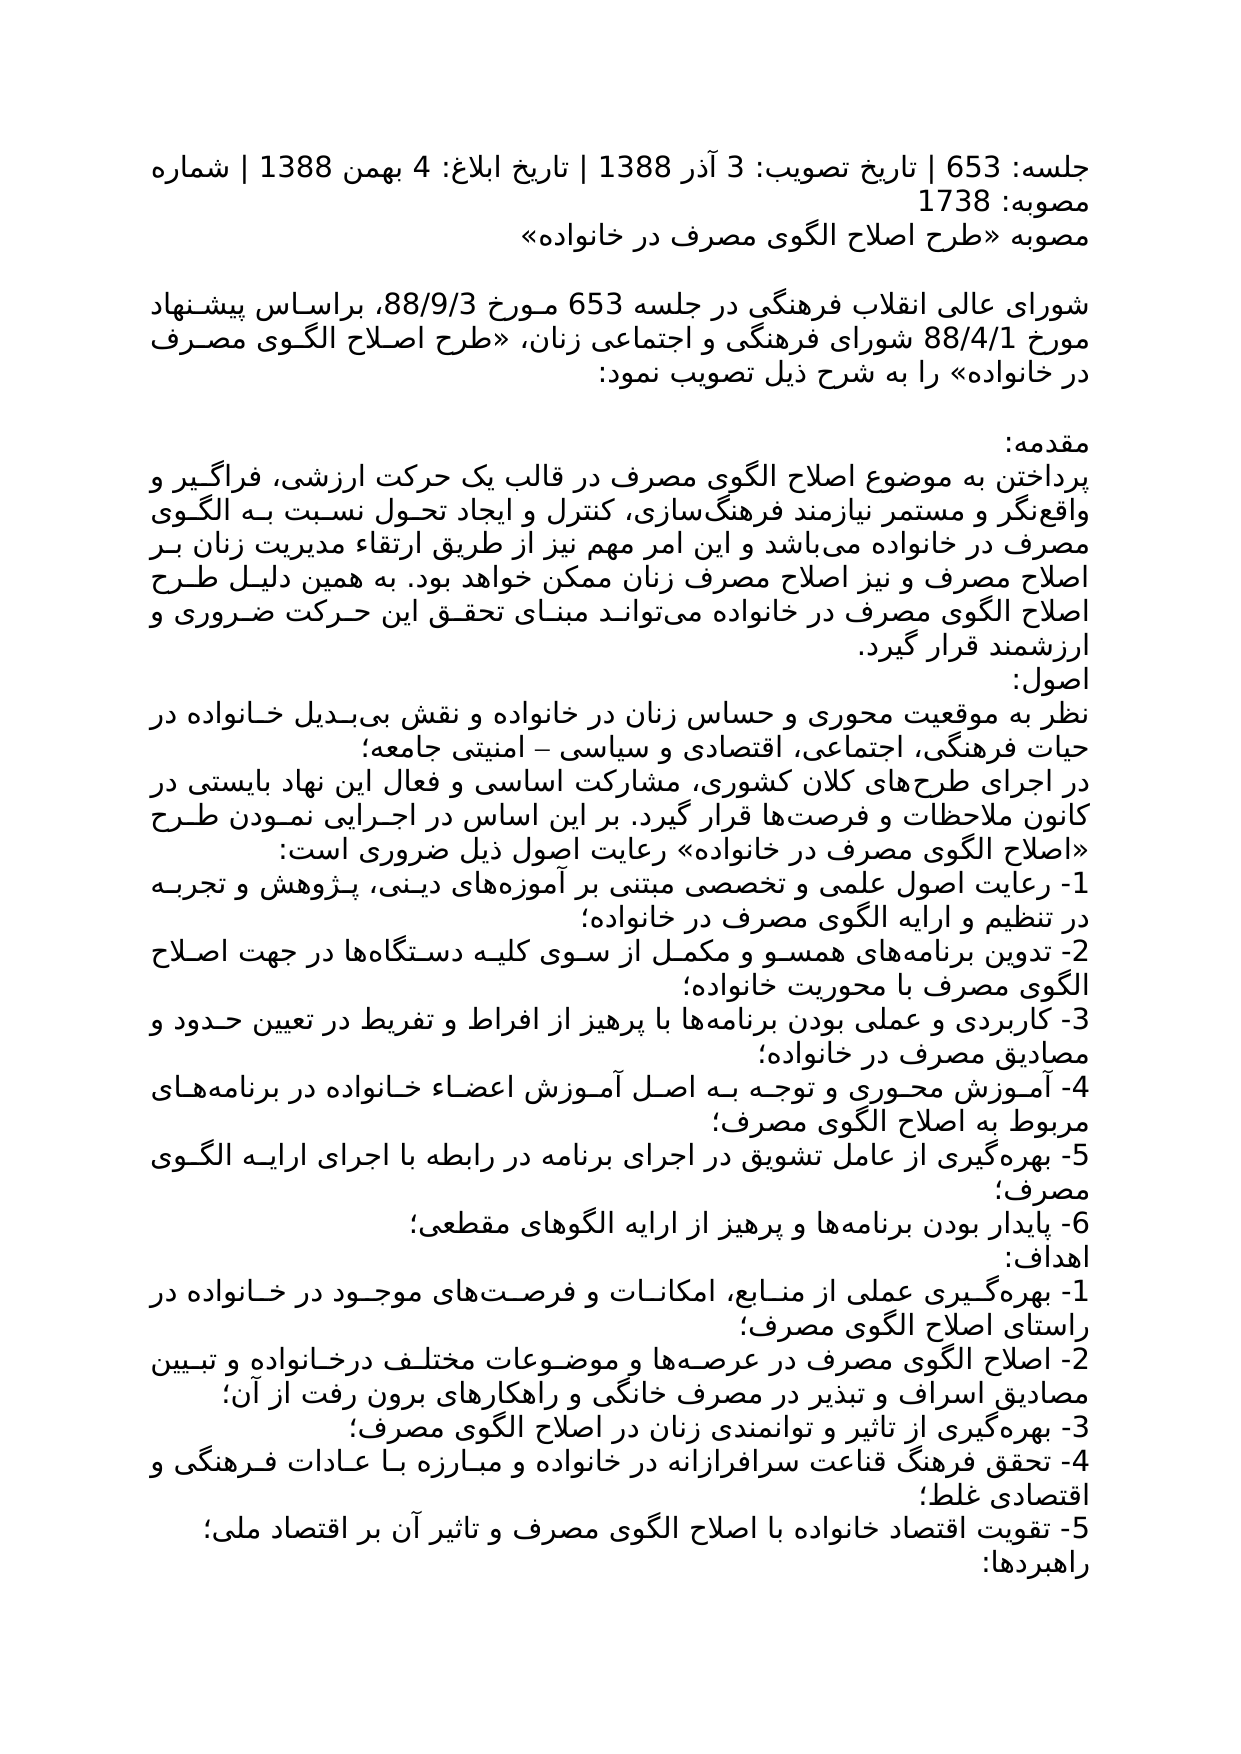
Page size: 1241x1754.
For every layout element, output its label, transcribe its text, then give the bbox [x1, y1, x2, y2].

text در اجرای طرح‌های کلان کشوری، مشارکت اساسی و فعال این نهاد بایستی در کانون ملاحظات و فرصت‌ها قرار گیرد. بر این اساس در اجرایی نمودن طرح «اصلاح الگوی مصرف در خانواده» رعایت اصول ذیل ضروری است: [150, 765, 1090, 867]
text اهداف: [150, 1240, 1090, 1274]
text 2- تدوین برنامه‌های همسو و مکمل از سوی کلیه دستگاه‌ها در جهت اصلاح الگوی مصرف با محوریت خانواده؛ [150, 934, 1090, 1002]
text 3- کاربردی و عملی بودن برنامه‌ها با پرهیز از افراط و تفریط در تعیین حدود و مصادیق مصرف در خانواده؛ [150, 1002, 1090, 1070]
text 5- تقویت اقتصاد خانواده با اصلاح الگوی مصرف و تاثیر آن بر اقتصاد ملی؛ [150, 1512, 1090, 1546]
text 2- اصلاح الگوی مصرف در عرصه‌ها و موضوعات مختلف درخانواده و تبیین مصادیق اسراف و تبذیر در مصرف خانگی و راهکارهای برون رفت از آن؛ [150, 1342, 1090, 1410]
text 1- رعایت اصول علمی و تخصصی مبتنی بر آموزه‌های دینی، پژوهش و تجربه در تنظیم و ارایه الگوی مصرف در خانواده؛ [150, 867, 1090, 934]
text 4- تحقق فرهنگ قناعت سرافرازانه در خانواده و مبارزه با عادات فرهنگی و اقتصادی غلط؛ [150, 1444, 1090, 1512]
text جلسه: 653 | تاریخ تصویب: 3 آذر 1388 | تاریخ ابلاغ: 4 بهمن 1388 | شماره مصوبه: 1738 [150, 150, 1090, 218]
text اصول: [150, 663, 1090, 697]
text 5- بهره‌گیری از عامل تشویق در اجرای برنامه در رابطه با اجرای ارایه الگوی مصرف؛ [150, 1138, 1090, 1206]
text 6- پایدار بودن برنامه‌ها و پرهیز از ارایه الگوهای مقطعی؛ [150, 1206, 1090, 1240]
text راهبردها: [150, 1546, 1090, 1580]
text پرداختن به موضوع اصلاح الگوی مصرف در قالب یک حرکت ارزشی، فراگیر و واقع‌نگر و مستمر نیازمند فرهنگ‌سازی، کنترل و ایجاد تحول نسبت به الگوی مصرف در خانواده می‌باشد و این امر مهم نیز از طریق ارتقاء مدیریت زنان بر اصلاح مصرف و نیز اصلاح مصرف زنان ممکن خواهد بود. به همین دلیل طرح اصلاح الگوی مصرف در خانواده می‌تواند مبنای تحقق این حرکت ضروری و ارزشمند قرار گیرد. [150, 459, 1090, 663]
text 3- بهره‌گیری از تاثیر و توانمندی زنان در اصلاح الگوی مصرف؛ [150, 1410, 1090, 1444]
text 4- آموزش محوری و توجه به اصل آموزش اعضاء خانواده در برنامه‌های مربوط به اصلاح الگوی مصرف؛ [150, 1070, 1090, 1138]
text مقدمه: [150, 425, 1090, 459]
text نظر به موقعیت محوری و حساس زنان در خانواده و نقش بی‌بدیل خانواده در حیات فرهنگی، اجتماعی، اقتصادی و سیاسی – امنیتی جامعه؛ [150, 697, 1090, 765]
text 1- بهره‌گیری عملی از منابع، امکانات و فرصت‌های موجود در خانواده در راستای اصلاح الگوی مصرف؛ [150, 1274, 1090, 1342]
text مصوبه «طرح اصلاح الگوی مصرف در خانواده» [150, 218, 1090, 252]
text شورای عالی انقلاب فرهنگی در جلسه 653 مورخ 88/9/3، براساس پیشنهاد مورخ 88/4/1 شورای فرهنگی و اجتماعی زنان، «طرح اصلاح الگوی مصرف در خانواده» را به شرح ذیل تصویب نمود: [150, 287, 1090, 389]
